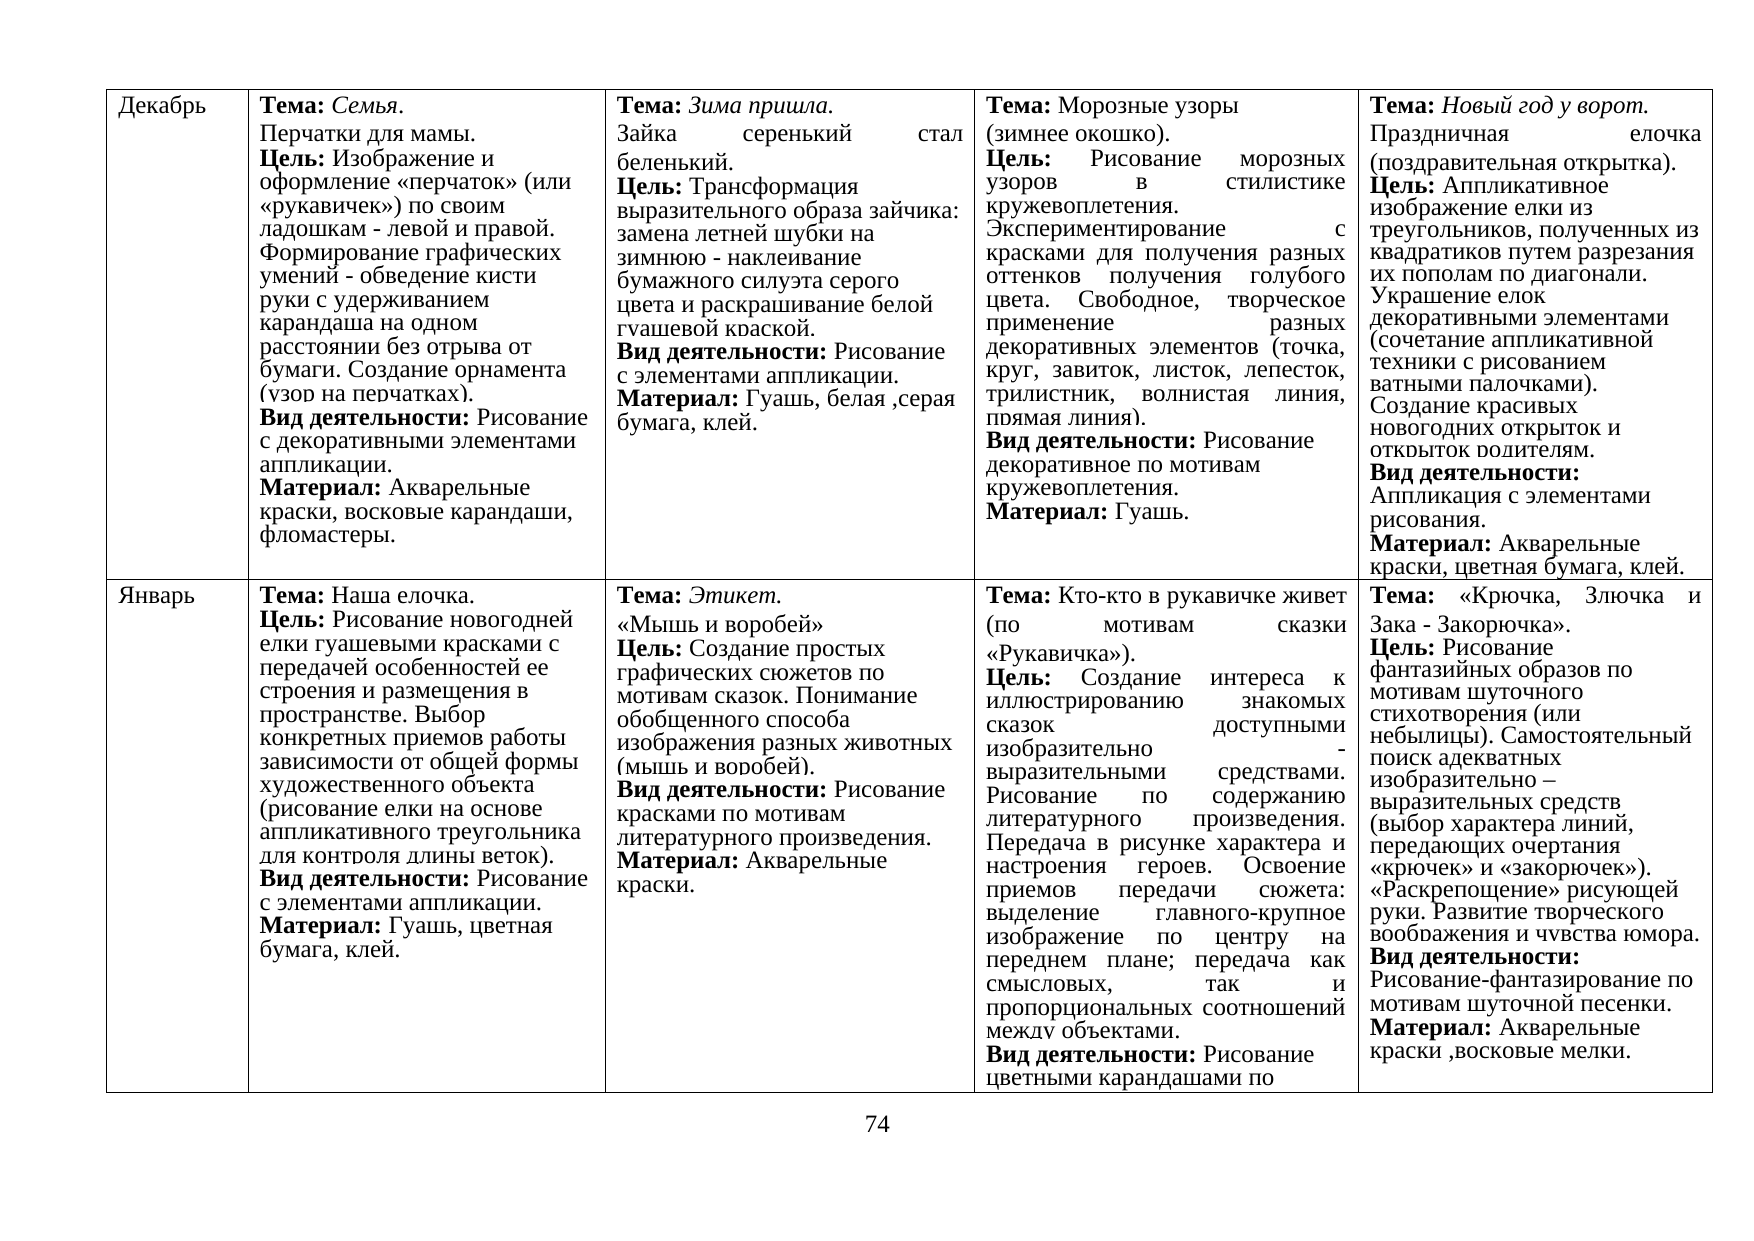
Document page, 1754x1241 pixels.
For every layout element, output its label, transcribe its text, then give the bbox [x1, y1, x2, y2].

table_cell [1359, 580, 1712, 1092]
table_cell Тема: Зима пришла. Зайка серенький стал беленький. Цель: Трансформация выразительного образа зайчика: замена летней шубки на зимнюю - наклеивание бумажного силуэта серого цвета и раскрашивание белой гуашевой краской. Вид деятельности: Рисование с элементами аппликации. Материал: Гуашь, белая ,серая бумага, клей. [606, 90, 974, 579]
table_cell Тема: Морозные узоры (зимнее окошко). Цель: Рисование морозных узоров в стилистике кружевоплетения. Экспериментирование с красками для получения разных оттенков получения голубого цвета. Свободное, творческое применение разных декоративных элементов (точка, круг, завиток, листок, лепесток, трилистник, волнистая линия, прямая линия). Вид деятельности: Рисование декоративное по мотивам кружевоплетения. Материал: Гуашь. [975, 90, 1358, 579]
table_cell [606, 580, 974, 1092]
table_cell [249, 580, 605, 1092]
table_cell Тема: Семья. Перчатки для мамы. Цель: Изображение и оформление «перчаток» (или «рукавичек») по своим ладошкам - левой и правой. Формирование графических умений - обведение кисти руки с удерживанием карандаша на одном расстоянии без отрыва от бумаги. Создание орнамента (узор на перчатках). Вид деятельности: Рисование с декоративными элементами аппликации. Материал: Акварельные краски, восковые карандаши, фломастеры. [249, 90, 605, 579]
table_cell Январь [107, 580, 248, 1092]
table_cell Тема: Новый год у ворот. Праздничная елочка (поздравительная открытка). Цель: Аппликативное изображение елки из треугольников, полученных из квадратиков путем разрезания их пополам по диагонали. Украшение елок декоративными элементами (сочетание аппликативной техники с рисованием ватными палочками). Создание красивых новогодних открыток и открыток родителям. Вид деятельности: Аппликация с элементами рисования. Материал: Акварельные краски, цветная бумага, клей. [1359, 90, 1712, 579]
table_cell Декабрь [107, 90, 248, 579]
